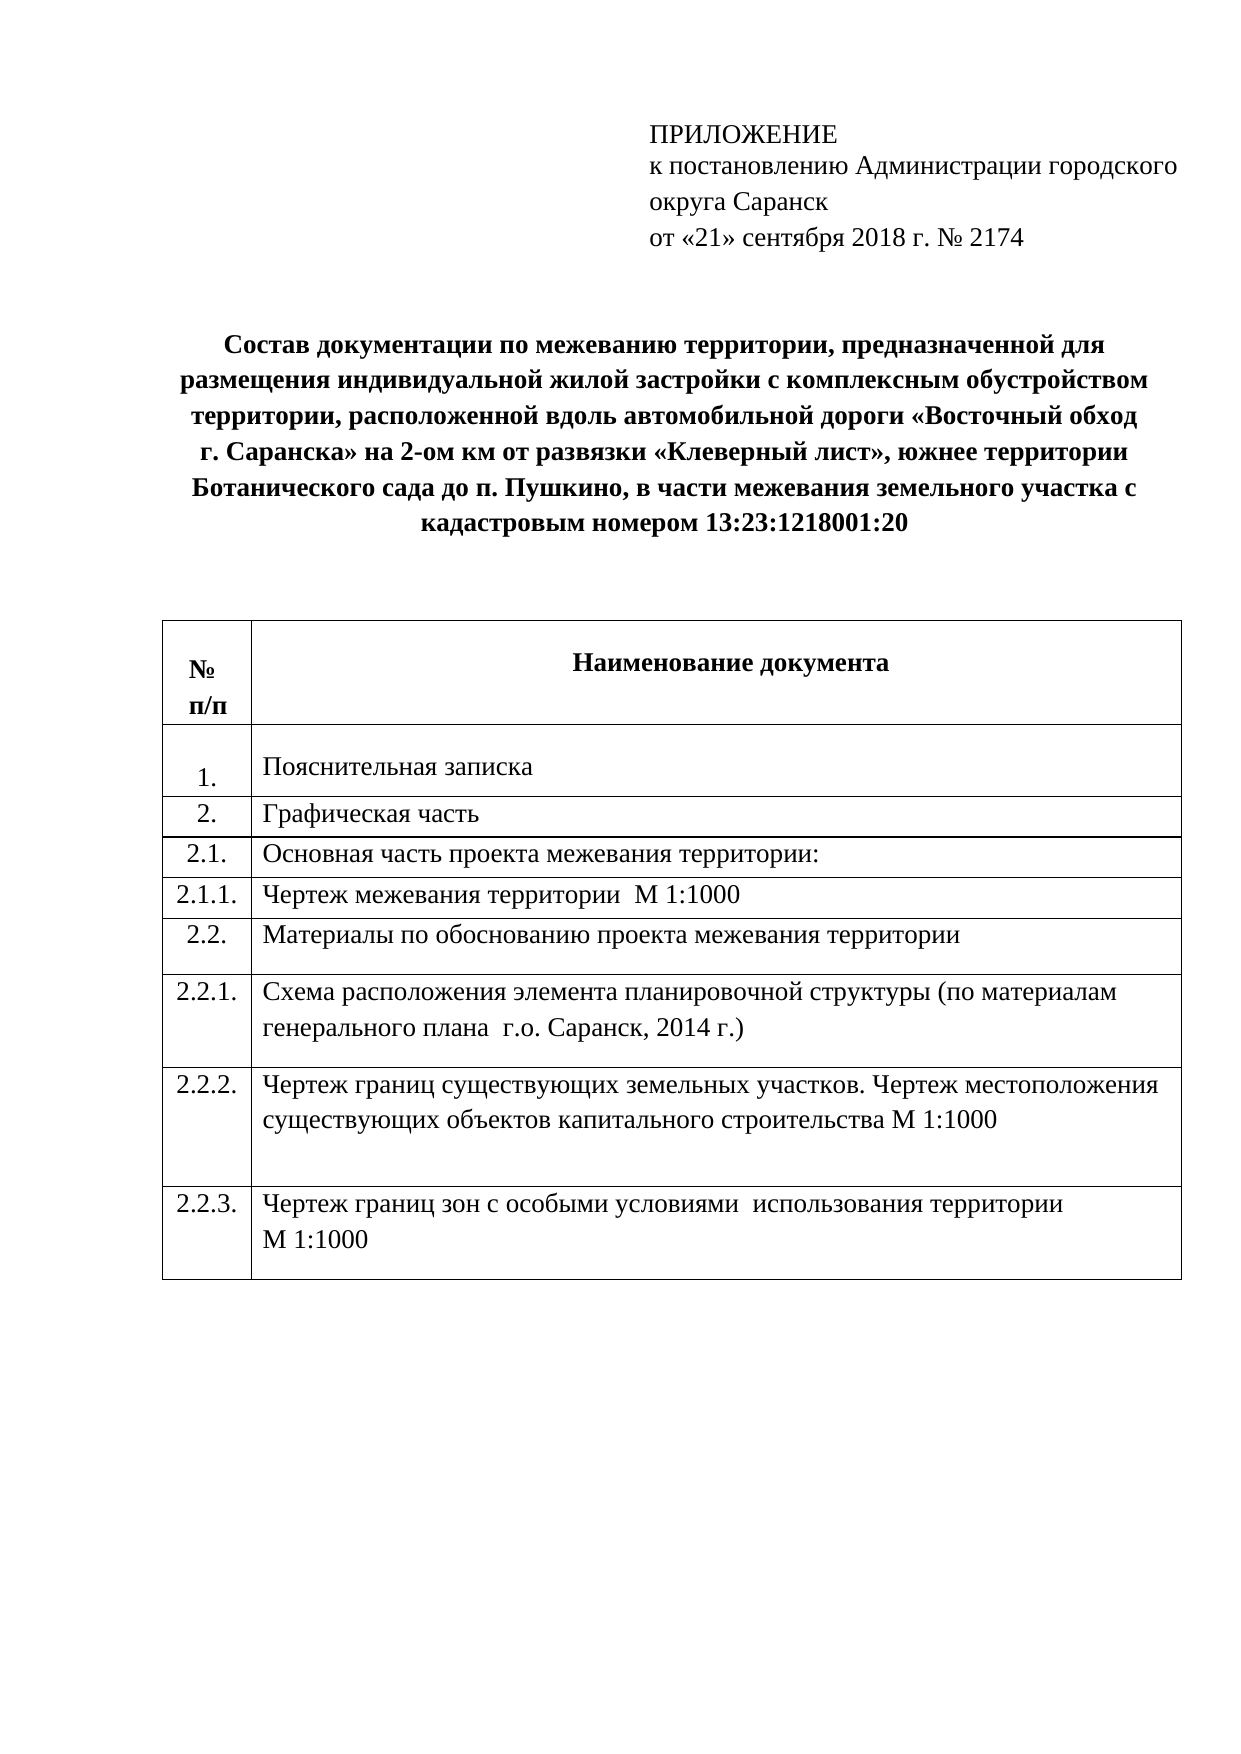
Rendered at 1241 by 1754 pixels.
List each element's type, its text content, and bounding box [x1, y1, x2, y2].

table_cell Пояснительная записка [252, 725, 1181, 796]
table_cell Схема расположения элемента планировочной структуры (по материалам генерального плана г.о. Саранск, 2014 г.) [252, 975, 1181, 1067]
subtitle Приложение [575, 118, 1181, 149]
table_cell Чертеж межевания территории М 1:1000 [252, 878, 1181, 917]
table_cell Чертеж границ существующих земельных участков. Чертеж местоположения существующих объектов капитального строительства М 1:1000 [252, 1068, 1181, 1186]
table_cell 2.2.1. [163, 975, 251, 1067]
table_cell 2.2.2. [163, 1068, 251, 1186]
table_cell Материалы по обоснованию проекта межевания территории [252, 919, 1181, 974]
text Состав документации по межеванию территории, предназначенной для размещения индивидуальной жилой застройки с комплексным обустройством территории, расположенной вдоль автомобильной дороги «Восточный обход г. Саранска» на 2-ом км от развязки «Клеверный лист», южнее территории Ботанического сада до п. Пушкино, в части межевания земельного участка с кадастровым номером 13:23:1218001:20 [148, 328, 1181, 538]
text от «21» сентября 2018 г. № 2174 [575, 221, 1181, 252]
table_cell Чертеж границ зон с особыми условиями использования территории М 1:1000 [252, 1187, 1181, 1279]
table_cell Основная часть проекта межевания территории: [252, 838, 1181, 877]
text к постановлению Администрации городского округа Саранск [649, 149, 1181, 216]
table_cell 2.2. [163, 919, 251, 974]
table_cell 2.1. [163, 838, 251, 877]
table_header № п/п [163, 621, 251, 724]
table_cell 2.2.3. [163, 1187, 251, 1279]
table_cell 2.1.1. [163, 878, 251, 917]
table_header Наименование документа [252, 621, 1181, 724]
table_cell 1. [163, 725, 251, 796]
table_cell 2. [163, 797, 251, 836]
table_cell Графическая часть [252, 797, 1181, 836]
